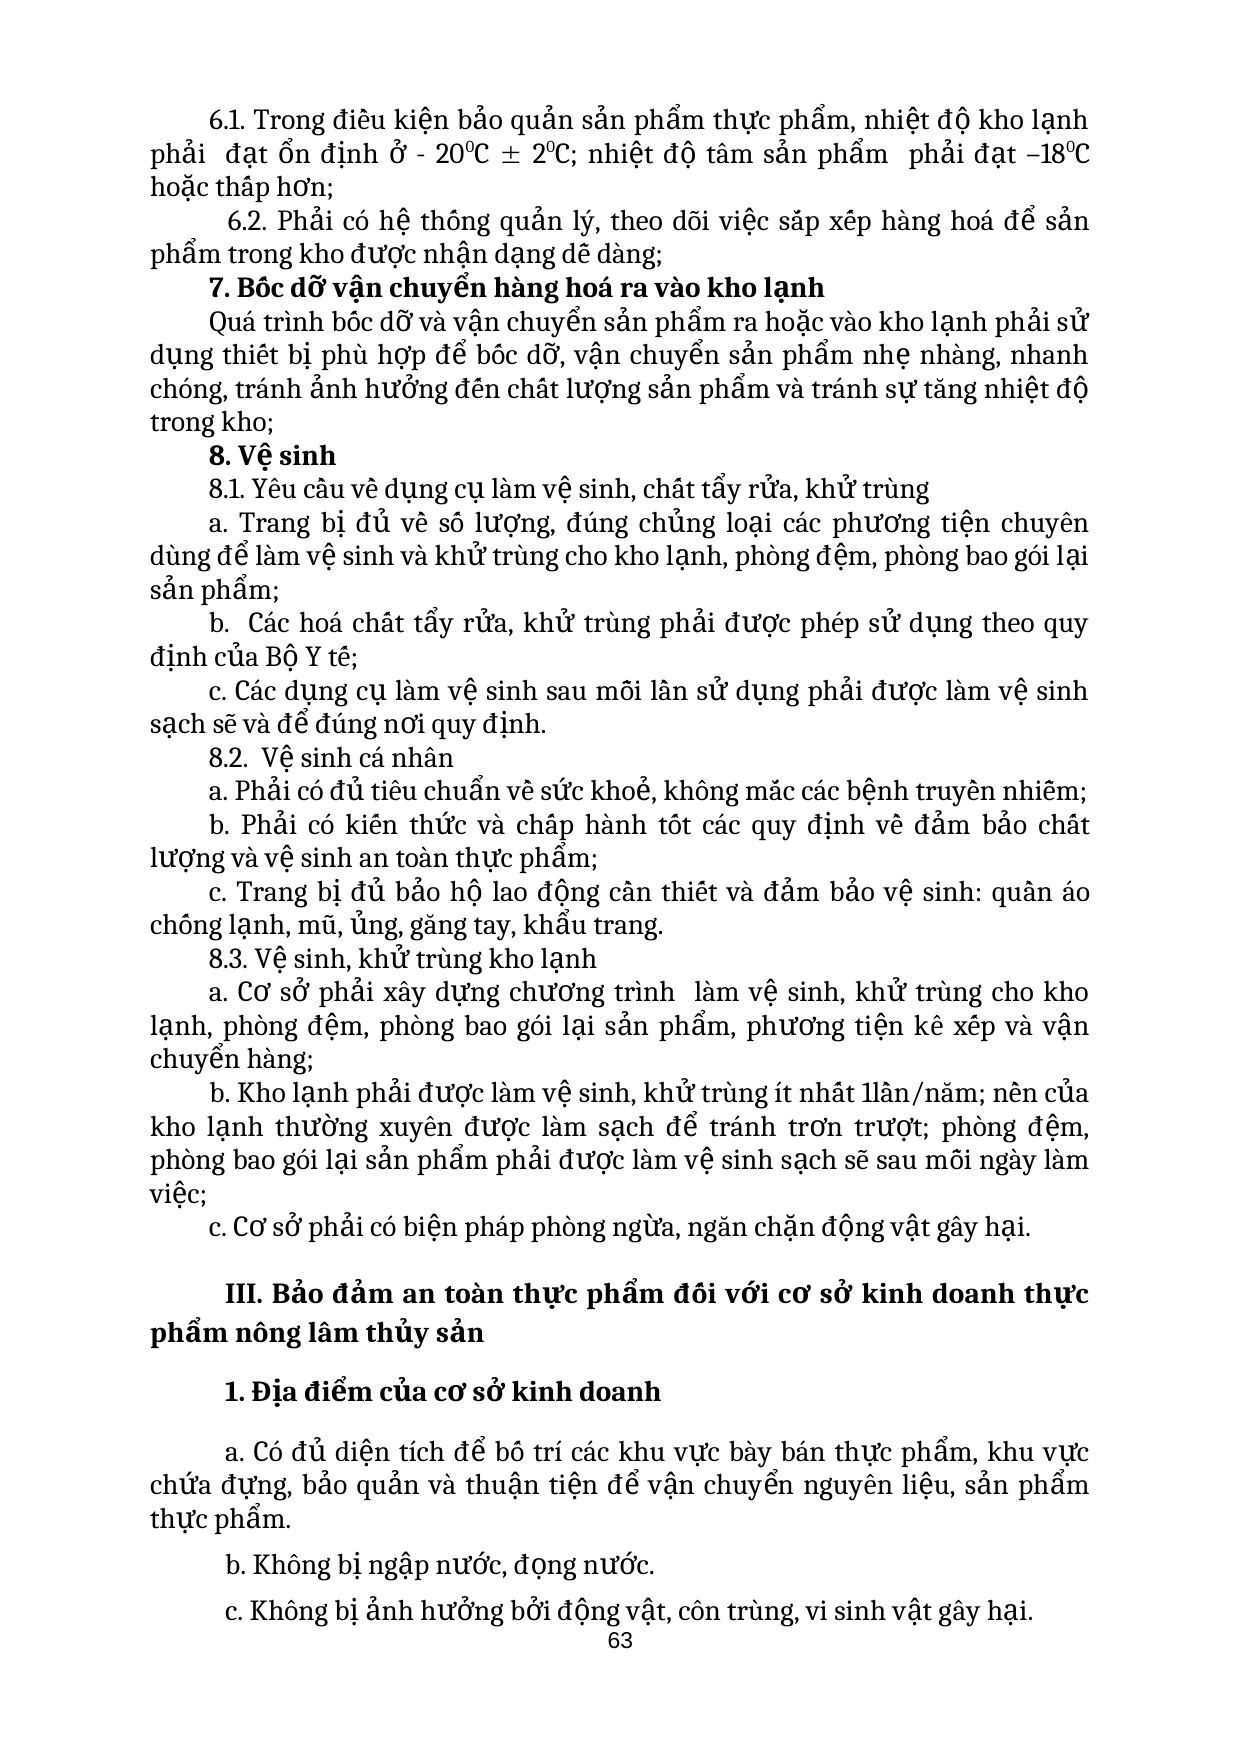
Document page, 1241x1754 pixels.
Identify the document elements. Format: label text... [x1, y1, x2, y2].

text a. Phải có đủ tiêu chuẩn về sức khoẻ, không mắc các bệnh truyền nhiễm; [150, 774, 1090, 808]
subtitle 8.1. Yêu cầu về dụng cụ làm vệ sinh, chất tẩy rửa, khử trùng [150, 472, 1090, 506]
text c. Không bị ảnh hưởng bởi động vật, côn trùng, vi sinh vật gây hại. [150, 1594, 1090, 1627]
text a. Cơ sở phải xây dựng chương trình làm vệ sinh, khử trùng cho kho lạnh, phòng đệm, phòng bao gói lại sản phẩm, phương tiện kê xếp và vận chuyển hàng; [150, 976, 1090, 1076]
text 6.1. Trong điều kiện bảo quản sản phẩm thực phẩm, nhiệt độ kho lạnh phải đạt ổn định ở - 200C 20C; nhiệt độ tâm sản phẩm phải đạt –180C hoặc thấp hơn; [150, 103, 1090, 204]
text 7. Bốc dỡ vận chuyển hàng hoá ra vào kho lạnh [150, 271, 1090, 305]
text c. Trang bị đủ bảo hộ lao động cần thiết và đảm bảo vệ sinh: quần áo chống lạnh, mũ, ủng, găng tay, khẩu trang. [150, 875, 1090, 942]
text 8.2. Vệ sinh cá nhân [150, 741, 1090, 774]
text b. Không bị ngập nước, đọng nước. [150, 1548, 1090, 1581]
text Quá trình bốc dỡ và vận chuyển sản phẩm ra hoặc vào kho lạnh phải sử dụng thiết bị phù hợp để bốc dỡ, vận chuyển sản phẩm nhẹ nhàng, nhanh chóng, tránh ảnh hưởng đến chất lượng sản phẩm và tránh sự tăng nhiệt độ trong kho; [150, 305, 1090, 439]
text 8. Vệ sinh [150, 439, 1090, 472]
text b. Kho lạnh phải được làm vệ sinh, khử trùng ít nhất 1lần/năm; nền của kho lạnh thường xuyên được làm sạch để tránh trơn trượt; phòng đệm, phòng bao gói lại sản phẩm phải được làm vệ sinh sạch sẽ sau mỗi ngày làm việc; [150, 1076, 1090, 1210]
text a. Có đủ diện tích để bố trí các khu vực bày bán thực phẩm, khu vực chứa đựng, bảo quản và thuận tiện để vận chuyển nguyên liệu, sản phẩm thực phẩm. [150, 1435, 1090, 1535]
text 1. Địa điểm của cơ sở kinh doanh [150, 1375, 1090, 1409]
text b. Các hoá chất tẩy rửa, khử trùng phải được phép sử dụng theo quy định của Bộ Y tế; [150, 607, 1090, 674]
text 6.2. Phải có hệ thống quản lý, theo dõi việc sắp xếp hàng hoá để sản phẩm trong kho được nhận dạng dễ dàng; [150, 204, 1090, 271]
text b. Phải có kiến thức và chấp hành tốt các quy định về đảm bảo chất lượng và vệ sinh an toàn thực phẩm; [150, 808, 1090, 875]
text a. Trang bị đủ về số lượng, đúng chủng loại các phương tiện chuyên dùng để làm vệ sinh và khử trùng cho kho lạnh, phòng đệm, phòng bao gói lại sản phẩm; [150, 506, 1090, 607]
text III. Bảo đảm an toàn thực phẩm đối với cơ sở kinh doanh thực phẩm nông lâm thủy sản [150, 1277, 1090, 1349]
text 8.3. Vệ sinh, khử trùng kho lạnh [150, 942, 1090, 976]
text c. Cơ sở phải có biện pháp phòng ngừa, ngăn chặn động vật gây hại. [150, 1210, 1090, 1244]
text c. Các dụng cụ làm vệ sinh sau mỗi lần sử dụng phải được làm vệ sinh sạch sẽ và để đúng nơi quy định. [150, 674, 1090, 741]
